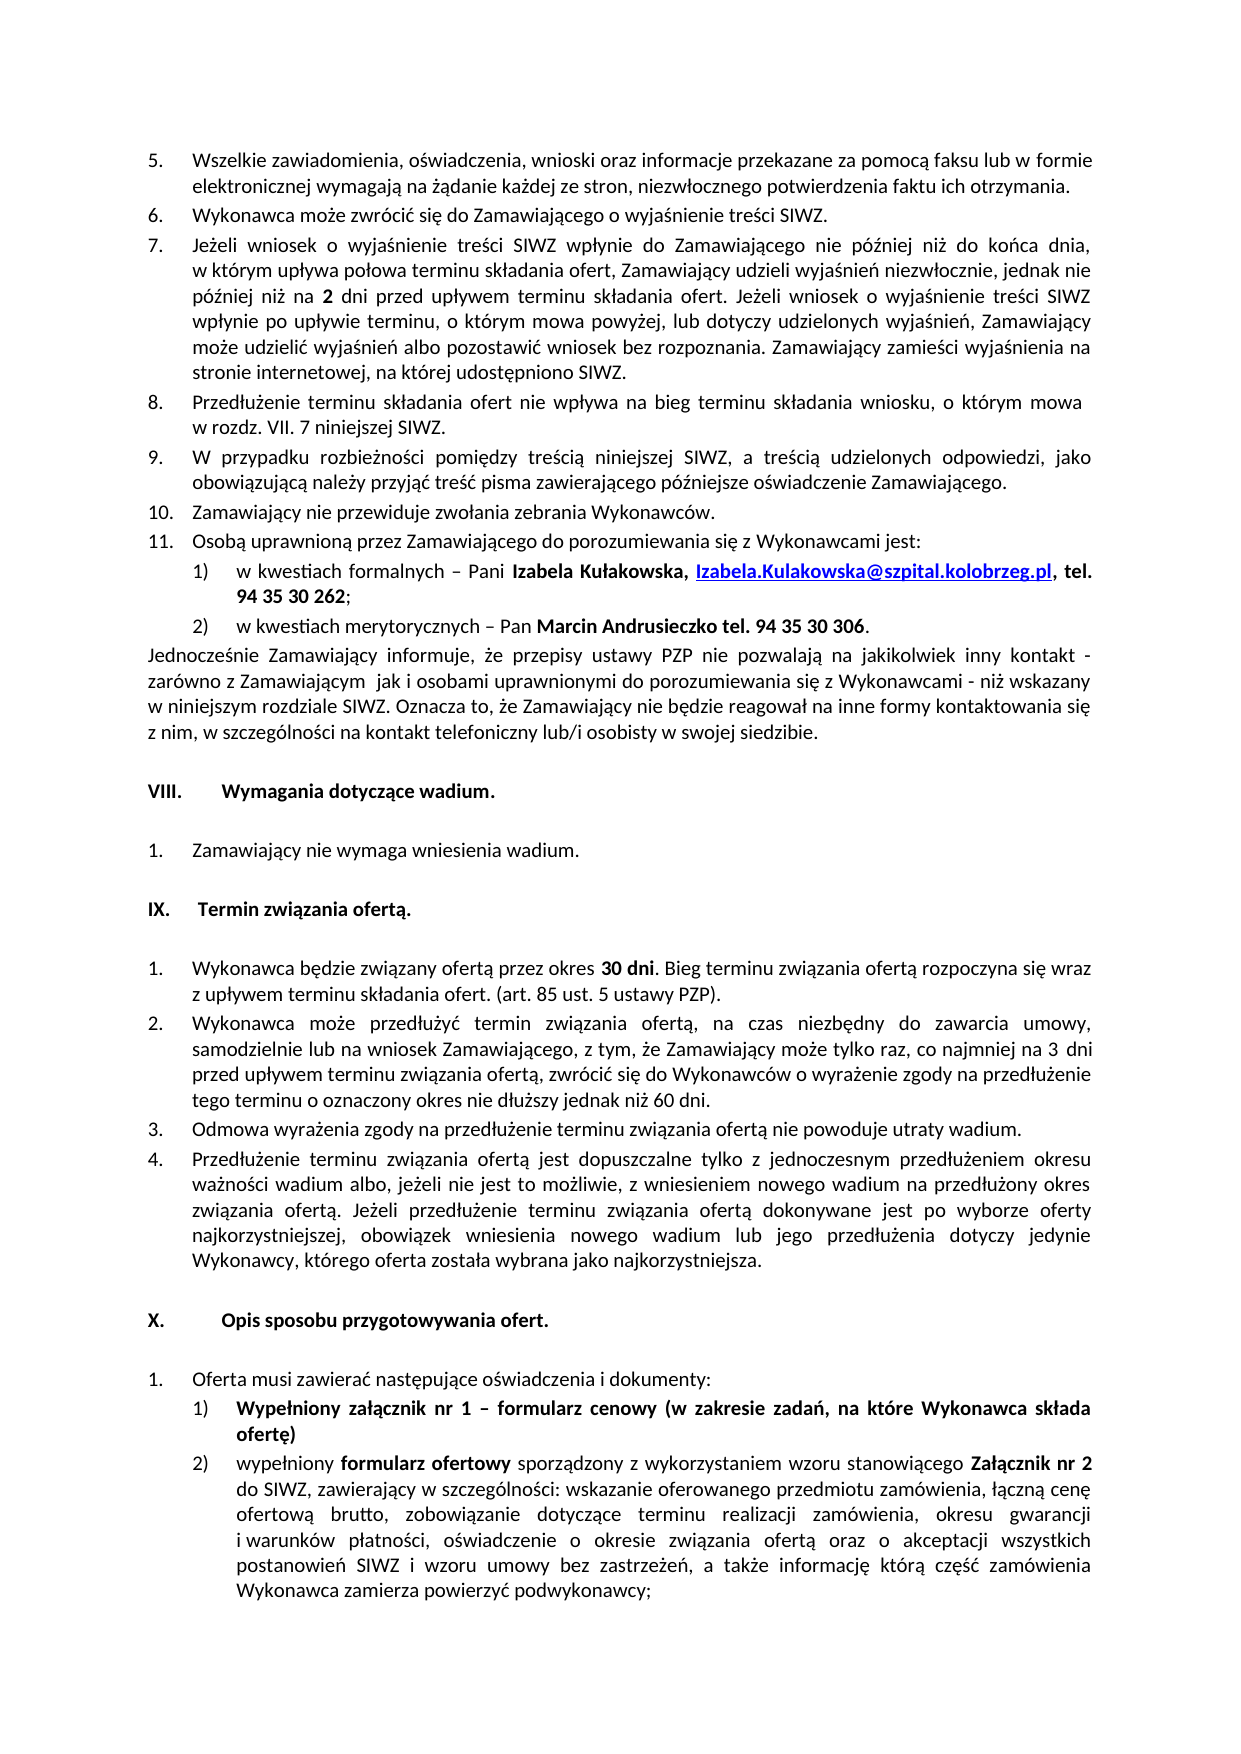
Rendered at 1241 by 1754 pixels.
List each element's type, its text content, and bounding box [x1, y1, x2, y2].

list Oferta musi zawierać następujące oświadczenia i dokumenty: [148, 1366, 1093, 1391]
list Wykonawca będzie związany ofertą przez okres 30 dni. Bieg terminu związania ofertą rozpoczyna się wraz z upływem terminu składania ofert. (art. 85 ust. 5 ustawy PZP). [148, 956, 1093, 1006]
text VIII. Wymagania dotyczące wadium. [148, 778, 1093, 803]
text X. Opis sposobu przygotowywania ofert. [148, 1307, 1093, 1332]
list Odmowa wyrażenia zgody na przedłużenie terminu związania ofertą nie powoduje utraty wadium. [148, 1116, 1093, 1142]
list Zamawiający nie wymaga wniesienia wadium. [148, 837, 1093, 863]
list Przedłużenie terminu składania ofert nie wpływa na bieg terminu składania wniosku, o którym mowa w rozdz. VII. 7 niniejszej SIWZ. [148, 389, 1093, 440]
list Przedłużenie terminu związania ofertą jest dopuszczalne tylko z jednoczesnym przedłużeniem okresu ważności wadium albo, jeżeli nie jest to możliwie, z wniesieniem nowego wadium na przedłużony okres związania ofertą. Jeżeli przedłużenie terminu związania ofertą dokonywane jest po wyborze oferty najkorzystniejszej, obowiązek wniesienia nowego wadium lub jego przedłużenia dotyczy jedynie Wykonawcy, którego oferta została wybrana jako najkorzystniejsza. [148, 1146, 1093, 1273]
list Wszelkie zawiadomienia, oświadczenia, wnioski oraz informacje przekazane za pomocą faksu lub w formie elektronicznej wymagają na żądanie każdej ze stron, niezwłocznego potwierdzenia faktu ich otrzymania. [148, 148, 1093, 198]
text Jednocześnie Zamawiający informuje, że przepisy ustawy PZP nie pozwalają na jakikolwiek inny kontakt - zarówno z Zamawiającym jak i osobami uprawnionymi do porozumiewania się z Wykonawcami - niż wskazany w niniejszym rozdziale SIWZ. Oznacza to, że Zamawiający nie będzie reagował na inne formy kontaktowania się z nim, w szczególności na kontakt telefoniczny lub/i osobisty w swojej siedzibie. [148, 643, 1093, 744]
list Jeżeli wniosek o wyjaśnienie treści SIWZ wpłynie do Zamawiającego nie później niż do końca dnia, w którym upływa połowa terminu składania ofert, Zamawiający udzieli wyjaśnień niezwłocznie, jednak nie później niż na 2 dni przed upływem terminu składania ofert. Jeżeli wniosek o wyjaśnienie treści SIWZ wpłynie po upływie terminu, o którym mowa powyżej, lub dotyczy udzielonych wyjaśnień, Zamawiający może udzielić wyjaśnień albo pozostawić wniosek bez rozpoznania. Zamawiający zamieści wyjaśnienia na stronie internetowej, na której udostępniono SIWZ. [148, 232, 1093, 385]
list Wypełniony załącznik nr 1 – formularz cenowy (w zakresie zadań, na które Wykonawca składa ofertę) [192, 1396, 1093, 1446]
list w kwestiach formalnych – Pani Izabela Kułakowska, Izabela.Kulakowska@szpital.kolobrzeg.pl, tel. 94 35 30 262; [192, 558, 1093, 609]
list w kwestiach merytorycznych – Pan Marcin Andrusieczko tel. 94 35 30 306. [192, 613, 1093, 638]
list W przypadku rozbieżności pomiędzy treścią niniejszej SIWZ, a treścią udzielonych odpowiedzi, jako obowiązującą należy przyjąć treść pisma zawierającego późniejsze oświadczenie Zamawiającego. [148, 444, 1093, 495]
list wypełniony formularz ofertowy sporządzony z wykorzystaniem wzoru stanowiącego Załącznik nr 2 do SIWZ, zawierający w szczególności: wskazanie oferowanego przedmiotu zamówienia, łączną cenę ofertową brutto, zobowiązanie dotyczące terminu realizacji zamówienia, okresu gwarancji i warunków płatności, oświadczenie o okresie związania ofertą oraz o akceptacji wszystkich postanowień SIWZ i wzoru umowy bez zastrzeżeń, a także informację którą część zamówienia Wykonawca zamierza powierzyć podwykonawcy; [192, 1451, 1093, 1603]
list Wykonawca może przedłużyć termin związania ofertą, na czas niezbędny do zawarcia umowy, samodzielnie lub na wniosek Zamawiającego, z tym, że Zamawiający może tylko raz, co najmniej na 3 dni przed upływem terminu związania ofertą, zwrócić się do Wykonawców o wyrażenie zgody na przedłużenie tego terminu o oznaczony okres nie dłuższy jednak niż 60 dni. [148, 1011, 1093, 1112]
list Zamawiający nie przewiduje zwołania zebrania Wykonawców. [148, 499, 1093, 524]
text IX. Termin związania ofertą. [148, 896, 1093, 922]
list Wykonawca może zwrócić się do Zamawiającego o wyjaśnienie treści SIWZ. [148, 203, 1093, 228]
list Osobą uprawnioną przez Zamawiającego do porozumiewania się z Wykonawcami jest: [148, 528, 1093, 554]
